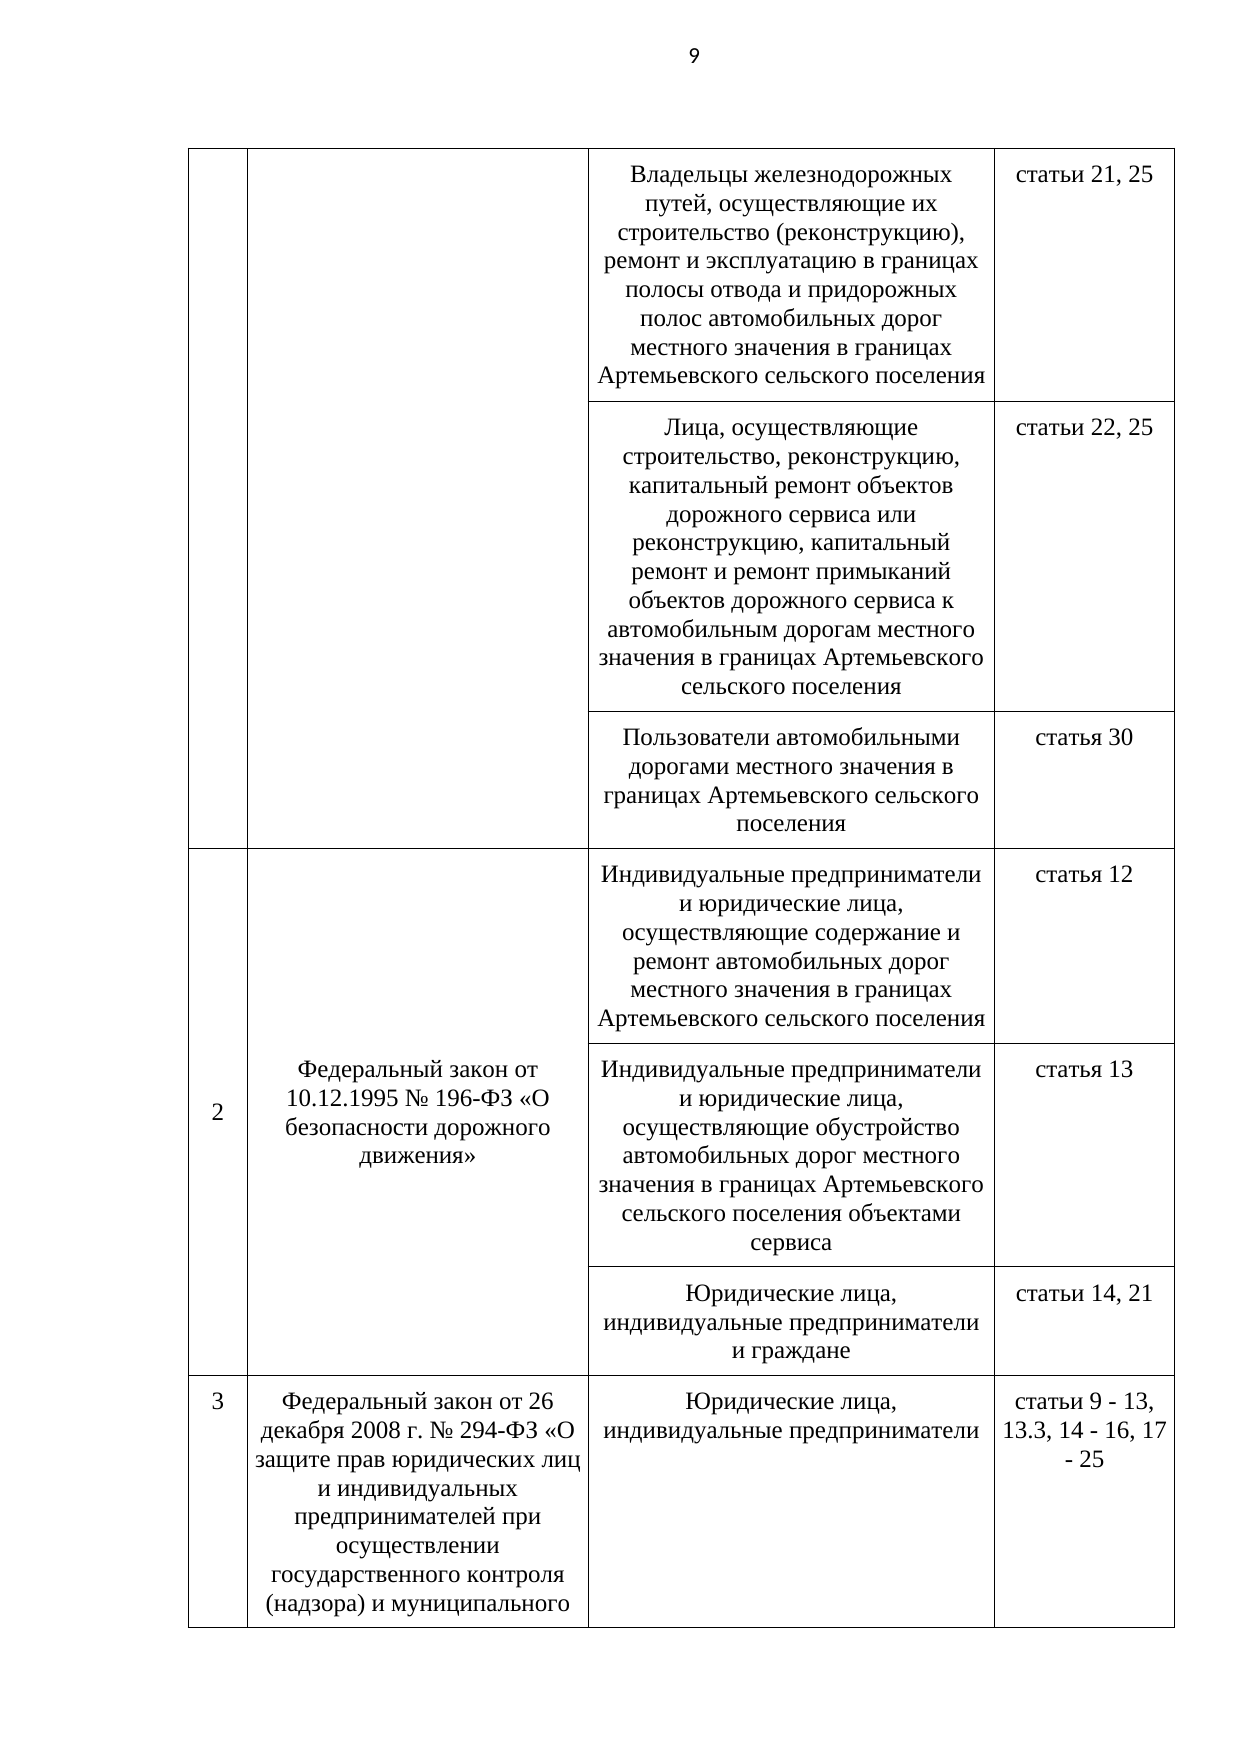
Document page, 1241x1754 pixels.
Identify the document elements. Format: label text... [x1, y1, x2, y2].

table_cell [248, 1376, 588, 1627]
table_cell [589, 1376, 994, 1627]
table_cell статья 12 [995, 849, 1174, 1043]
table_cell 2 [189, 849, 247, 1375]
table_cell Пользователи автомобильными дорогами местного значения в границах Артемьевского сельского поселения [589, 712, 994, 848]
table_cell Юридические лица, индивидуальные предприниматели и граждане [589, 1267, 994, 1375]
table_cell статья 30 [995, 712, 1174, 848]
table_cell Федеральный закон от 10.12.1995 № 196-ФЗ «О безопасности дорожного движения» [248, 849, 588, 1375]
table_cell статьи 21, 25 [995, 149, 1174, 401]
table_cell Владельцы железнодорожных путей, осуществляющие их строительство (реконструкцию), ремонт и эксплуатацию в границах полосы отвода и придорожных полос автомобильных дорог местного значения в границах Артемьевского сельского поселения [589, 149, 994, 401]
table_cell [995, 1376, 1174, 1627]
table_cell статья 13 [995, 1044, 1174, 1266]
table_cell статьи 14, 21 [995, 1267, 1174, 1375]
table_cell Индивидуальные предприниматели и юридические лица, осуществляющие содержание и ремонт автомобильных дорог местного значения в границах Артемьевского сельского поселения [589, 849, 994, 1043]
table_cell 3 [189, 1376, 247, 1627]
table_cell статьи 22, 25 [995, 402, 1174, 711]
table_cell Лица, осуществляющие строительство, реконструкцию, капитальный ремонт объектов дорожного сервиса или реконструкцию, капитальный ремонт и ремонт примыканий объектов дорожного сервиса к автомобильным дорогам местного значения в границах Артемьевского сельского поселения [589, 402, 994, 711]
table_cell Индивидуальные предприниматели и юридические лица, осуществляющие обустройство автомобильных дорог местного значения в границах Артемьевского сельского поселения объектами сервиса [589, 1044, 994, 1266]
